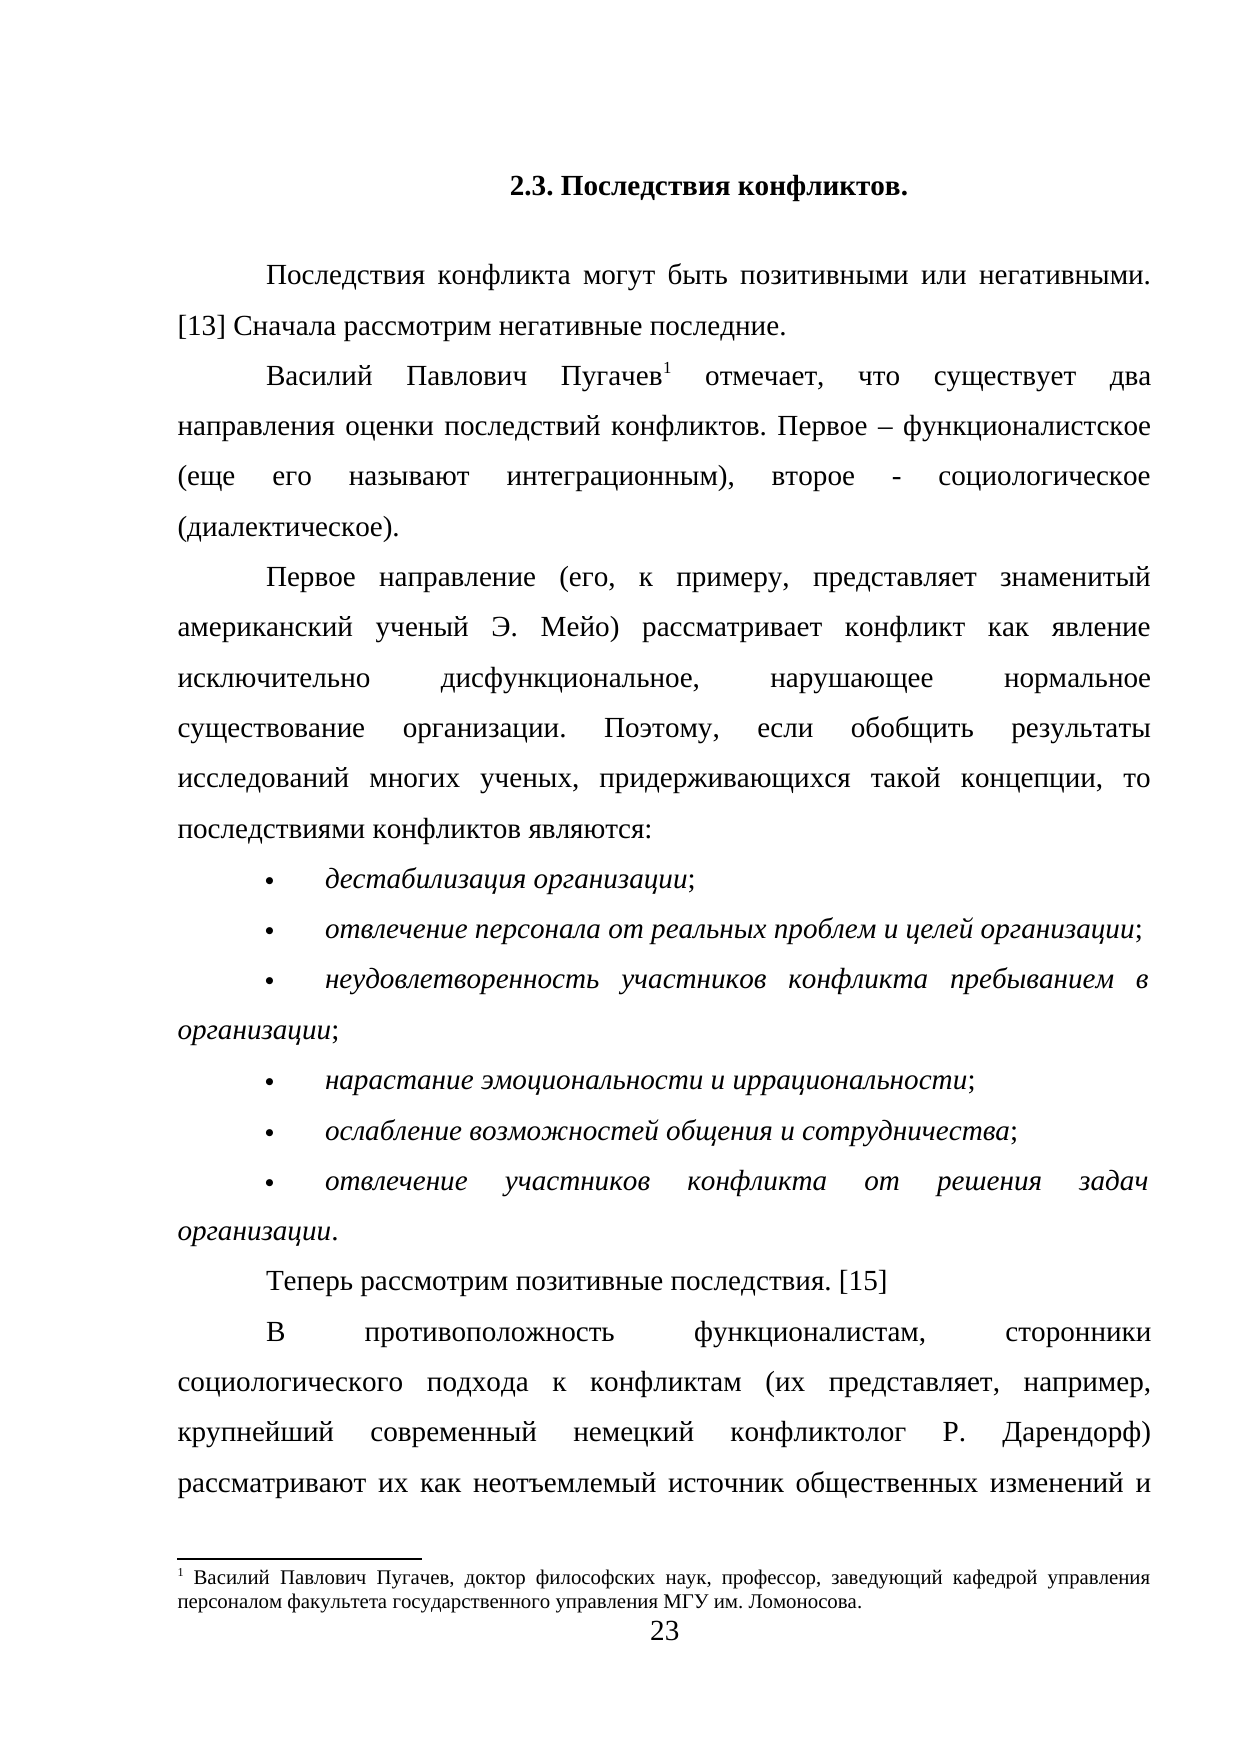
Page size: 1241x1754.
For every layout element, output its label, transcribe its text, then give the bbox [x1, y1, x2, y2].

list отвлечение персонала от реальных проблем и целей организации; [177, 911, 1152, 945]
text Последствия конфликта могут быть позитивными или негативными. [13] Сначала рассмотрим негативные последние. [177, 257, 1152, 341]
list ослабление возможностей общения и сотрудничества; [177, 1113, 1152, 1146]
list отвлечение участников конфликта от решения задач организации. [177, 1163, 1152, 1247]
subtitle 2.3. Последствия конфликтов. [177, 168, 1152, 202]
list дестабилизация организации; [177, 861, 1152, 894]
text Первое направление (его, к примеру, представляет знаменитый американский ученый Э. Мейо) рассматривает конфликт как явление исключительно дисфункциональное, нарушающее нормальное существование организации. Поэтому, если обобщить результаты исследований многих ученых, придерживающихся такой концепции, то последствиями конфликтов являются: [177, 559, 1152, 844]
list нарастание эмоциональности и иррациональности; [177, 1062, 1152, 1096]
list неудовлетворенность участников конфликта пребыванием в организации; [177, 962, 1152, 1046]
text Теперь рассмотрим позитивные последствия. [15] [177, 1263, 1152, 1297]
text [177, 1314, 1152, 1498]
text Василий Павлович Пугачев отмечает, что существует два направления оценки последствий конфликтов. Первое – функционалистское (еще его называют интеграционным), второе - социологическое (диалектическое). [177, 358, 1152, 542]
